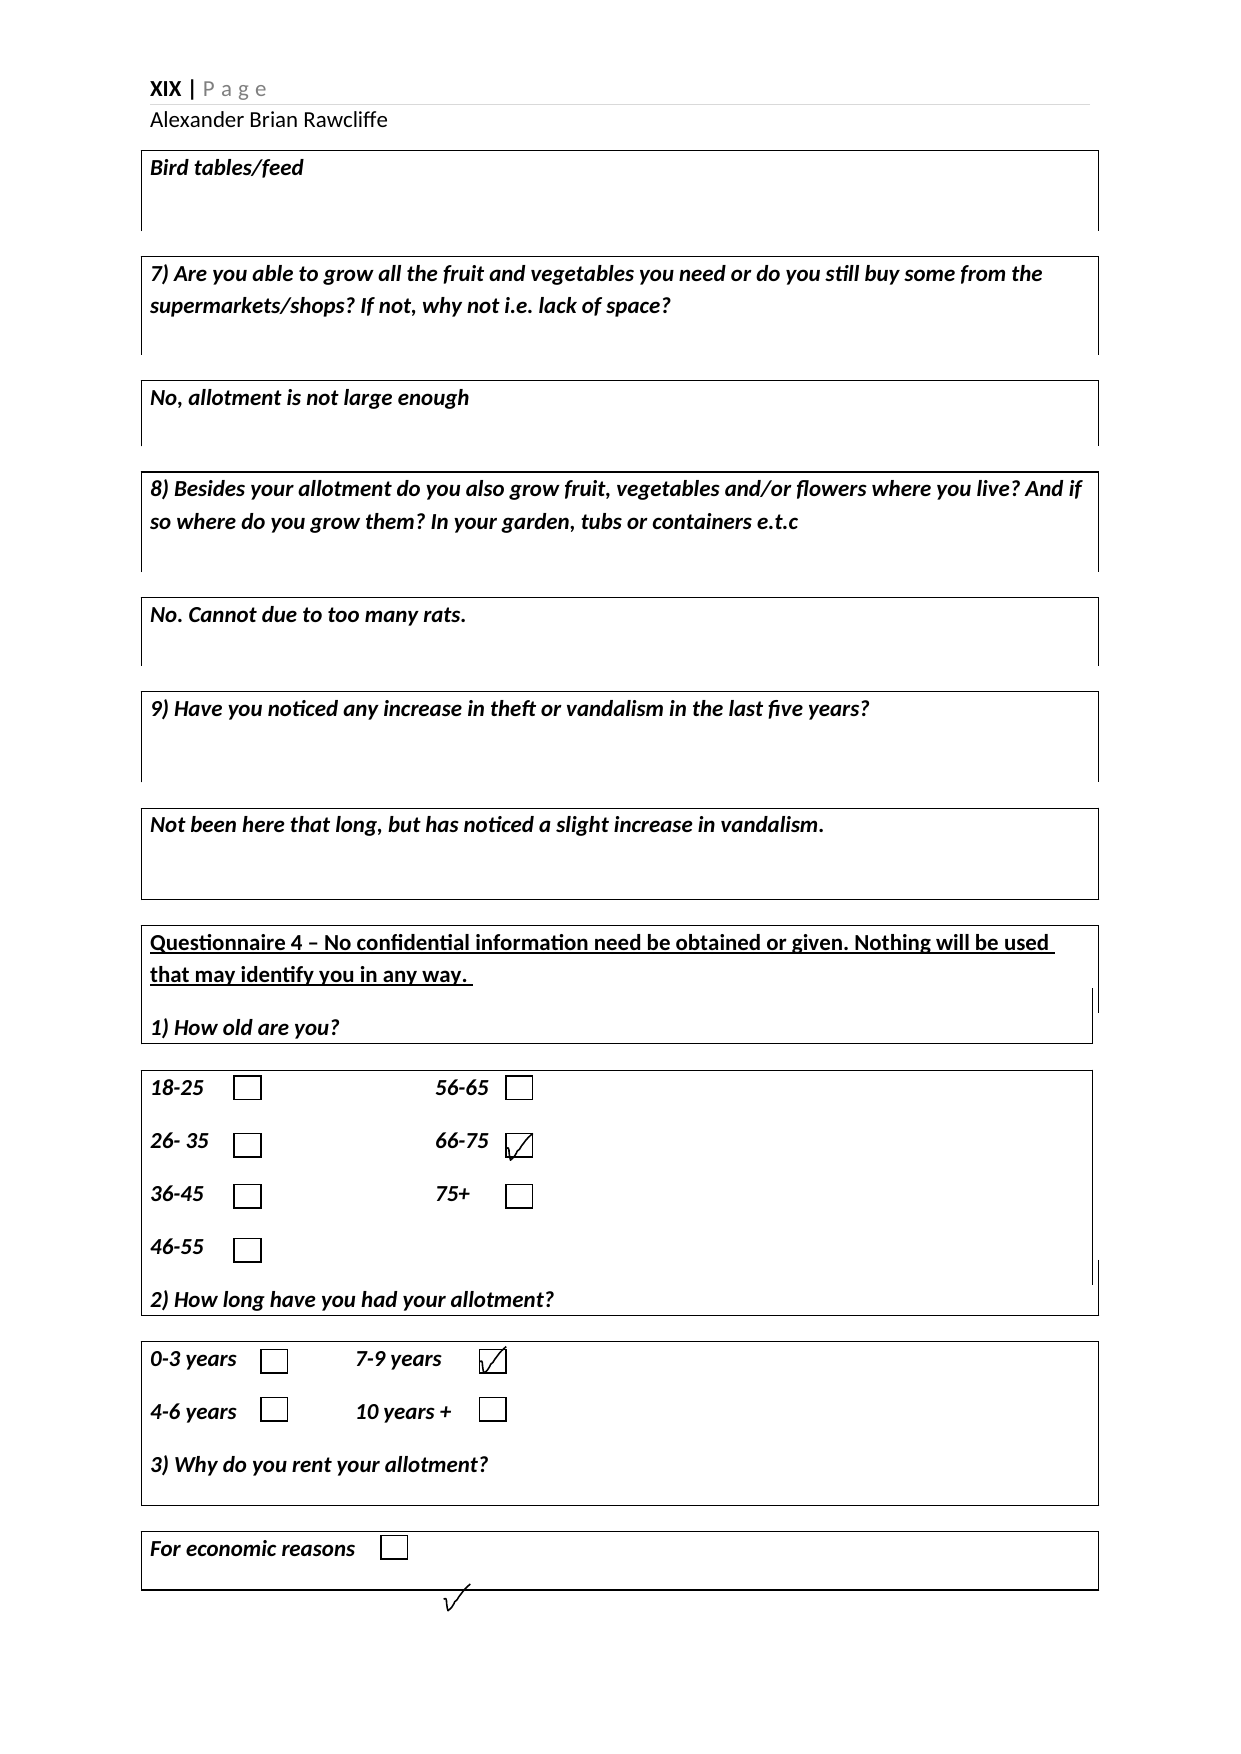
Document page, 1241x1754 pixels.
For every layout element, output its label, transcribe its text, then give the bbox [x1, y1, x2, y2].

text 9) Have you noticed any increase in theft or vandalism in the last five years? [142, 692, 1098, 782]
text Not been here that long, but has noticed a slight increase in vandalism. [142, 809, 1098, 899]
text 4-6 years 10 years + [142, 1394, 1098, 1425]
text 36-45 75+ [142, 1176, 1092, 1207]
text 1) How old are you? [142, 1010, 1092, 1043]
text 46-55 [142, 1229, 1092, 1260]
text No. Cannot due to too many rats. [142, 598, 1098, 666]
text Bird tables/feed [142, 151, 1098, 231]
text 8) Besides your allotment do you also grow fruit, vegetables and/or flowers where you live? And if so where do you grow them? In your garden, tubs or containers e.t.c [142, 473, 1098, 572]
text No, allotment is not large enough [142, 381, 1098, 446]
text 7) Are you able to grow all the fruit and vegetables you need or do you still buy some from the supermarkets/shops? If not, why not i.e. lack of space? [142, 257, 1098, 355]
text 18-25 56-65 [142, 1071, 1092, 1101]
text 26- 35 66-75 [142, 1123, 1092, 1154]
text 2) How long have you had your allotment? [142, 1282, 1098, 1315]
text Questionnaire 4 – No confidential information need be obtained or given. Nothing will be used that may identify you in any way. [142, 926, 1098, 988]
text For economic reasons [142, 1532, 1098, 1589]
text 3) Why do you rent your allotment? [142, 1447, 1098, 1505]
text 0-3 years 7-9 years [142, 1342, 1098, 1372]
